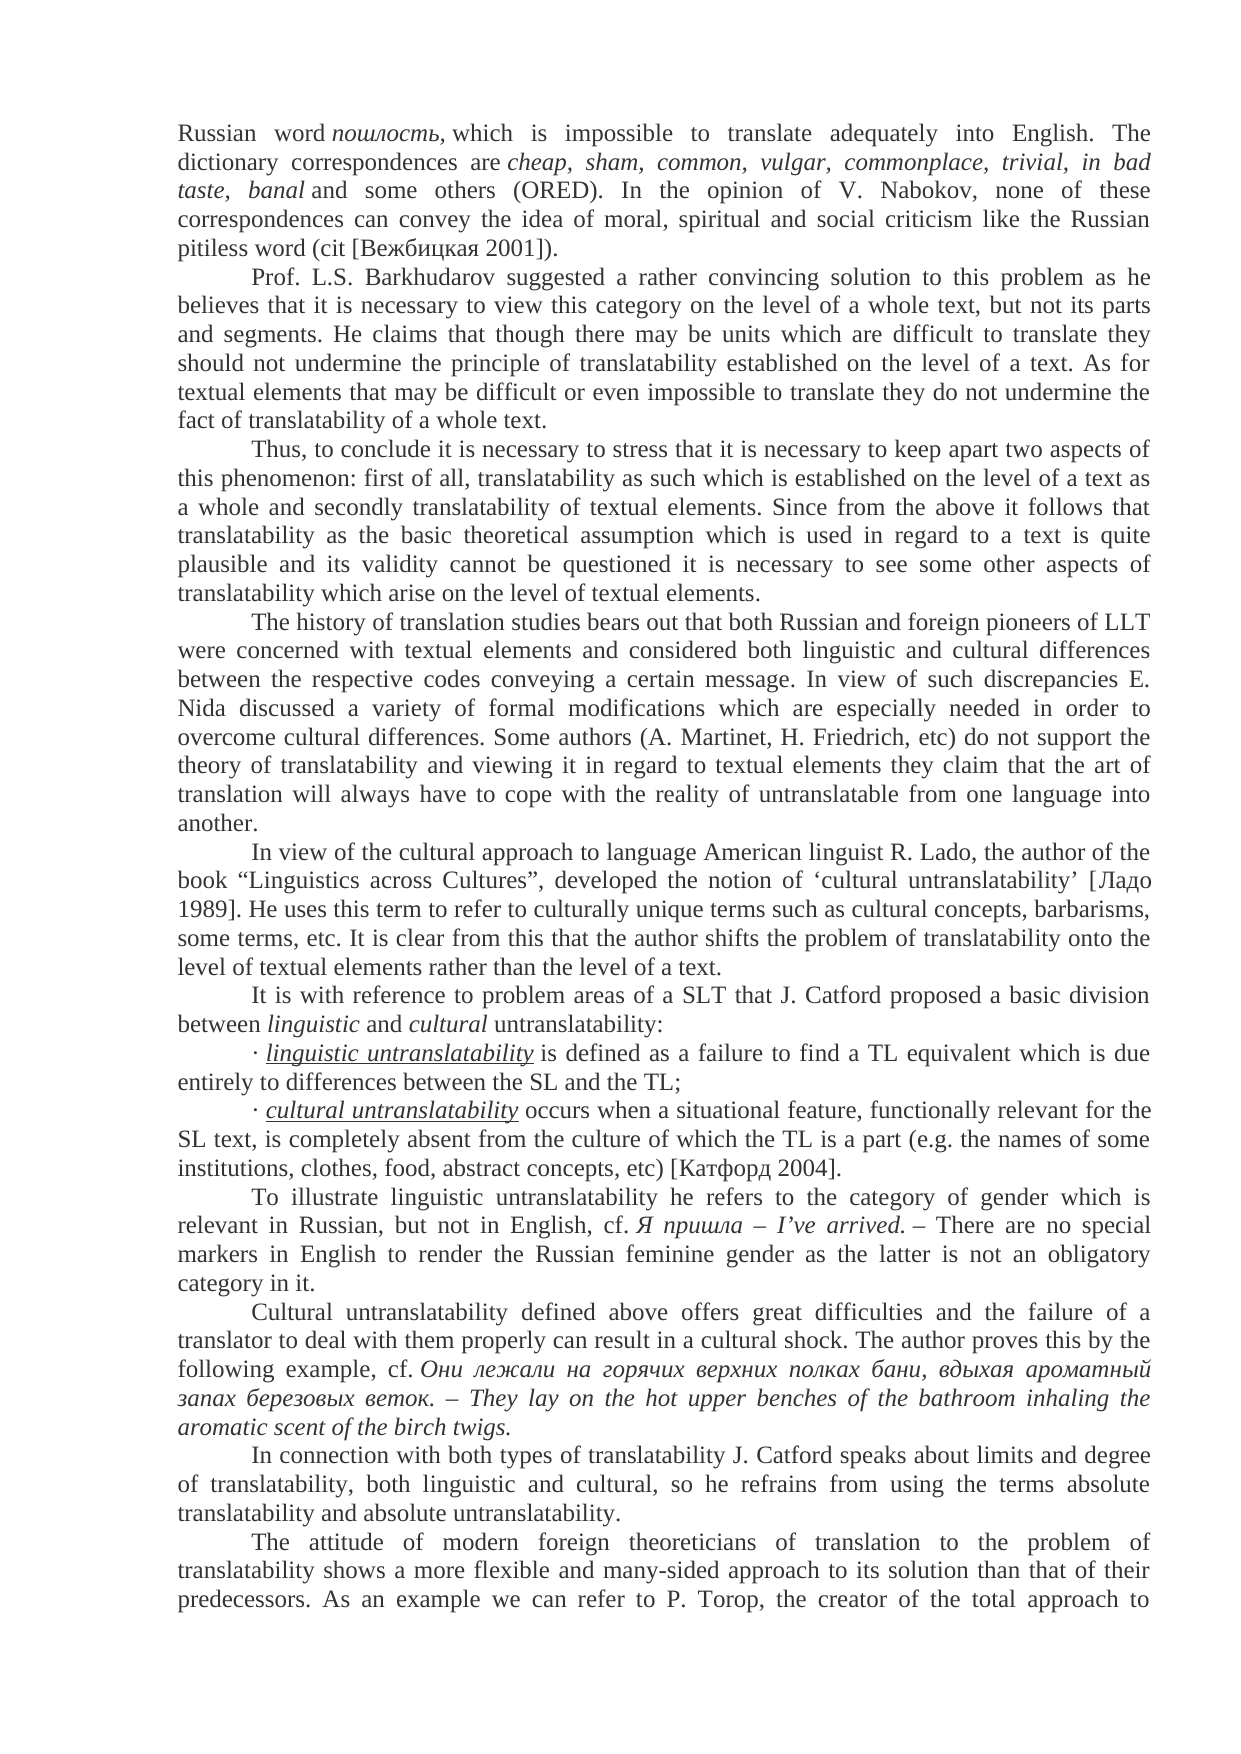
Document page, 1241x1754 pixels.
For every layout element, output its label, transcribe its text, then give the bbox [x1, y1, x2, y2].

text In connection with both types of translatability J. Catford speaks about limits and degree of translatability, both linguistic and cultural, so he refrains from using the terms absolute translatability and absolute untranslatability. [177, 1441, 1152, 1527]
text In view of the cultural approach to language American linguist R. Lado, the author of the book “Linguistics across Cultures”, developed the notion of ‘cultural untranslatability’ [Ладо 1989]. He uses this term to refer to culturally unique terms such as cultural concepts, barbarisms, some terms, etc. It is clear from this that the author shifts the problem of translatability onto the level of textual elements rather than the level of a text. [177, 837, 1152, 981]
text To illustrate linguistic untranslatability he refers to the category of gender which is relevant in Russian, but not in English, cf. Я пришла – I’ve arrived. – There are no special markers in English to render the Russian feminine gender as the latter is not an obligatory category in it. [177, 1182, 1152, 1297]
text Thus, to conclude it is necessary to stress that it is necessary to keep apart two aspects of this phenomenon: first of all, translatability as such which is established on the level of a text as a whole and secondly translatability of textual elements. Since from the above it follows that translatability as the basic theoretical assumption which is used in regard to a text is quite plausible and its validity cannot be questioned it is necessary to see some other aspects of translatability which arise on the level of textual elements. [177, 434, 1152, 607]
text It is with reference to problem areas of a SLT that J. Catford proposed a basic division between linguistic and cultural untranslatability: [177, 981, 1152, 1038]
text · cultural untranslatability occurs when a situational feature, functionally relevant for the SL text, is completely absent from the culture of which the TL is a part (e.g. the names of some institutions, clothes, food, abstract concepts, etc) [Катфорд 2004]. [177, 1096, 1152, 1182]
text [177, 1527, 1152, 1613]
text Prof. L.S. Barkhudarov suggested a rather convincing solution to this problem as he believes that it is necessary to view this category on the level of a whole text, but not its parts and segments. He claims that though there may be units which are difficult to translate they should not undermine the principle of translatability established on the level of a text. As for textual elements that may be difficult or even impossible to translate they do not undermine the fact of translatability of a whole text. [177, 262, 1152, 434]
text · linguistic untranslatability is defined as a failure to find a TL equivalent which is due entirely to differences between the SL and the TL; [177, 1038, 1152, 1096]
text Cultural untranslatability defined above offers great difficulties and the failure of a translator to deal with them properly can result in a cultural shock. The author proves this by the following example, cf. Они лежали на горячих верхних полках бани, вдыхая ароматный запах березовых веток. – They lay on the hot upper benches of the bathroom inhaling the aromatic scent of the birch twigs. [177, 1297, 1152, 1441]
text The history of translation studies bears out that both Russian and foreign pioneers of LLT were concerned with textual elements and considered both linguistic and cultural differences between the respective codes conveying a certain message. In view of such discrepancies E. Nida discussed a variety of formal modifications which are especially needed in order to overcome cultural differences. Some authors (A. Martinet, H. Friedrich, etc) do not support the theory of translatability and viewing it in regard to textual elements they claim that the art of translation will always have to cope with the reality of untranslatable from one language into another. [177, 607, 1152, 837]
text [177, 118, 1152, 262]
